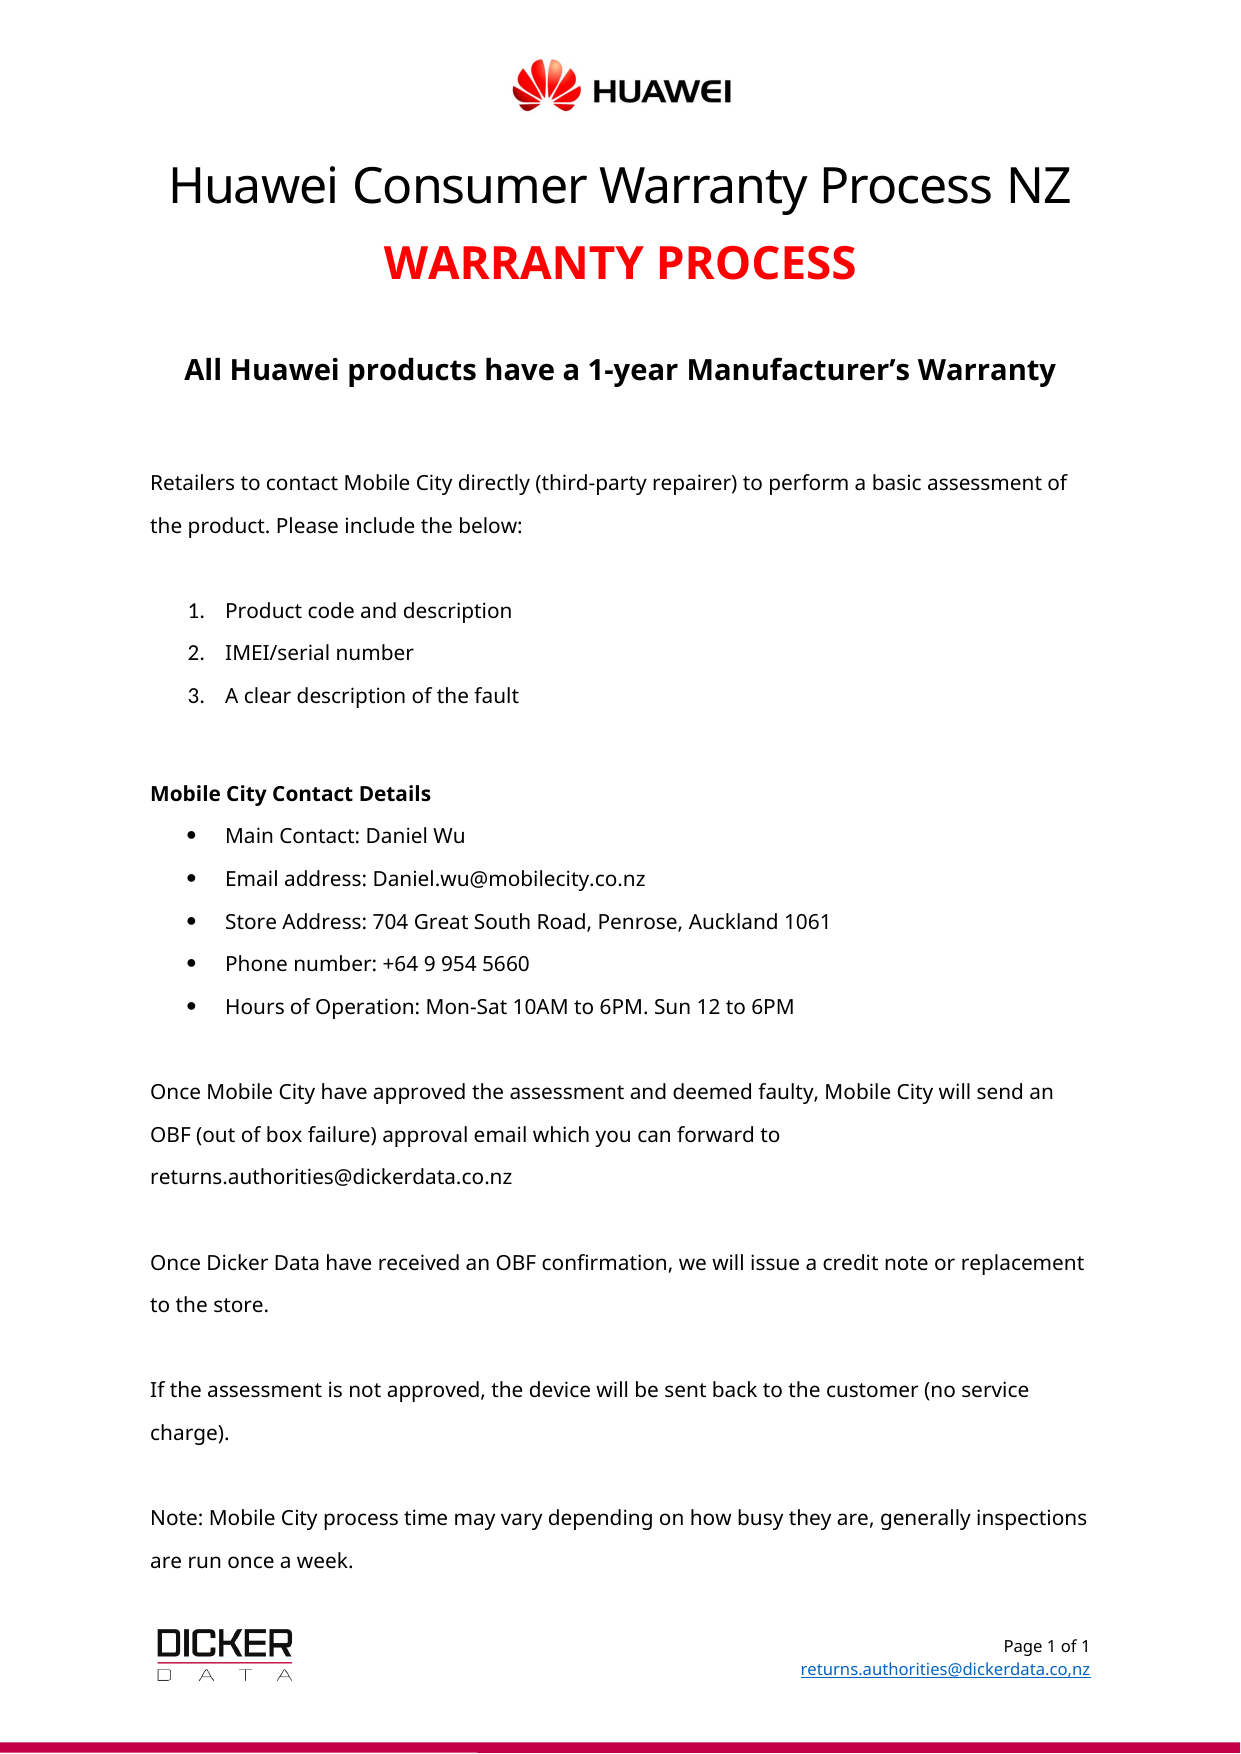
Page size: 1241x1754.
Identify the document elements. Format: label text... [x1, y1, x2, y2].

subtitle All Huawei products have a 1-year Manufacturer’s Warranty [150, 349, 1090, 389]
text If the assessment is not approved, the device will be sent back to the customer (no service charge). [150, 1376, 1090, 1447]
text Once Dicker Data have received an OBF confirmation, we will issue a credit note or replacement to the store. [150, 1248, 1090, 1319]
list Hours of Operation: Mon-Sat 10AM to 6PM. Sun 12 to 6PM [187, 992, 1090, 1021]
list Phone number: +64 9 954 5660 [187, 949, 1090, 978]
text Once Mobile City have approved the assessment and deemed faulty, Mobile City will send an OBF (out of box failure) approval email which you can forward to returns.authorities@dickerdata.co.nz [150, 1077, 1090, 1191]
title Huawei Consumer Warranty Process NZ [150, 150, 1090, 218]
picture [150, 1617, 300, 1690]
text Mobile City Contact Details [150, 779, 1090, 807]
list Product code and description [187, 596, 1090, 624]
list Main Contact: Daniel Wu [187, 822, 1090, 850]
list Email address: Daniel.wu@mobilecity.co.nz [187, 864, 1090, 893]
text Note: Mobile City process time may vary depending on how busy they are, generally inspections are run once a week. [150, 1503, 1090, 1574]
list Store Address: 704 Great South Road, Penrose, Auckland 1061 [187, 907, 1090, 935]
list IMEI/serial number [187, 638, 1090, 667]
list A clear description of the fault [187, 681, 1090, 709]
text WARRANTY PROCESS [150, 231, 1090, 293]
text Retailers to contact Mobile City directly (third-party repairer) to perform a basic assessment of the product. Please include the below: [150, 468, 1090, 582]
picture [505, 56, 735, 117]
